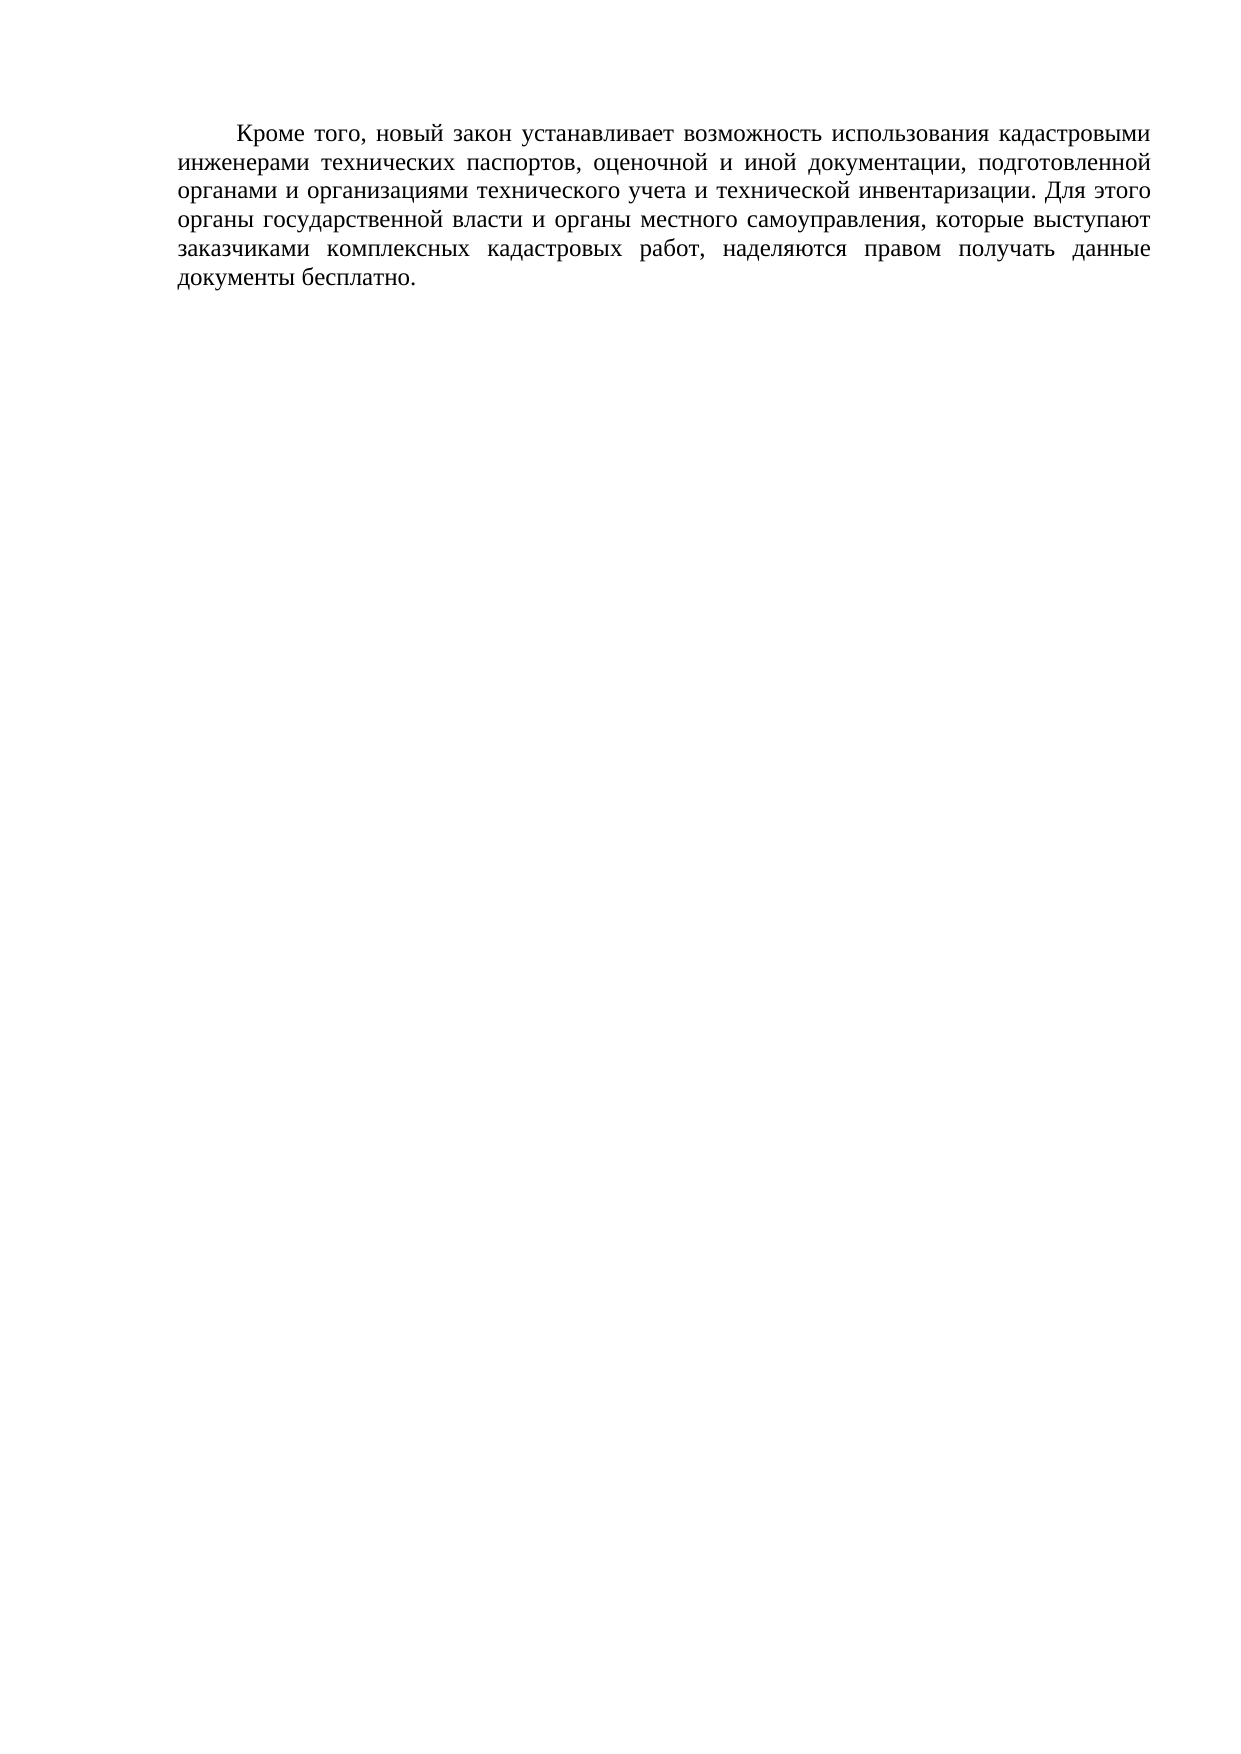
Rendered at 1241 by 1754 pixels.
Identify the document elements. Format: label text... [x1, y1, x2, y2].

text Кроме того, новый закон устанавливает возможность использования кадастровыми инженерами технических паспортов, оценочной и иной документации, подготовленной органами и организациями технического учета и технической инвентаризации. Для этого органы государственной власти и органы местного самоуправления, которые выступают заказчиками комплексных кадастровых работ, наделяются правом получать данные документы бесплатно. [177, 118, 1152, 291]
